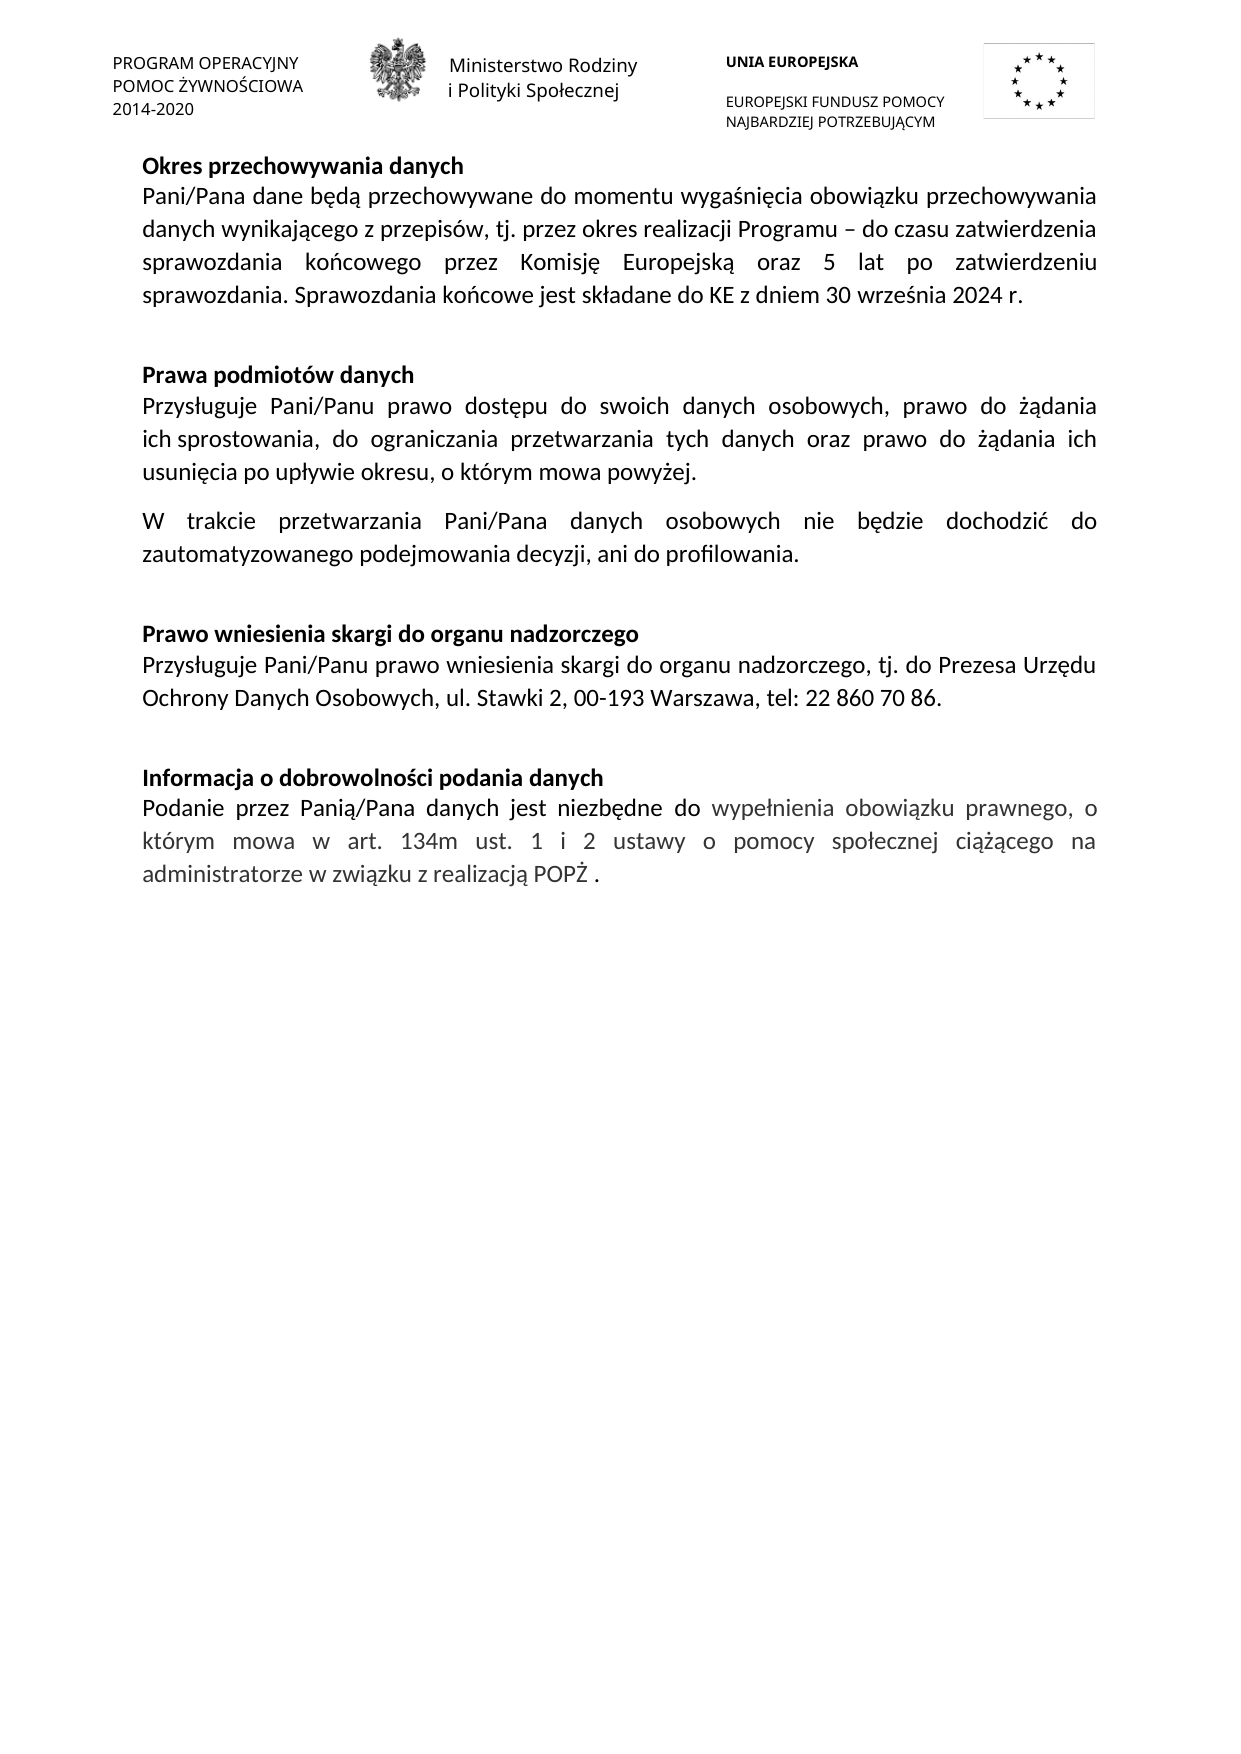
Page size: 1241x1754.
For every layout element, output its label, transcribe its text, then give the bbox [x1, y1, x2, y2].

text Przysługuje Pani/Panu prawo wniesienia skargi do organu nadzorczego, tj. do Prezesa Urzędu Ochrony Danych Osobowych, ul. Stawki 2, 00-193 Warszawa, tel: 22 860 70 86. [142, 649, 1098, 712]
text Prawa podmiotów danych [142, 359, 1098, 390]
text Informacja o dobrowolności podania danych [142, 762, 1098, 792]
text W trakcie przetwarzania Pani/Pana danych osobowych nie będzie dochodzić do zautomatyzowanego podejmowania decyzji, ani do profilowania. [142, 505, 1098, 569]
text Przysługuje Pani/Panu prawo dostępu do swoich danych osobowych, prawo do żądania ich sprostowania, do ograniczania przetwarzania tych danych oraz prawo do żądania ich usunięcia po upływie okresu, o którym mowa powyżej. [142, 390, 1098, 486]
text Podanie przez Panią/Pana danych jest niezbędne do wypełnienia obowiązku prawnego, o którym mowa w art. 134m ust. 1 i 2 ustawy o pomocy społecznej ciążącego na administratorze w związku z realizacją POPŻ . [142, 792, 1098, 825]
text Podanie przez Panią/Pana danych jest niezbędne do wypełnienia obowiązku prawnego, o którym mowa w art. 134m ust. 1 i 2 ustawy o pomocy społecznej ciążącego na administratorze w związku z realizacją POPŻ . [142, 856, 1098, 889]
text Prawo wniesienia skargi do organu nadzorczego [142, 618, 1098, 649]
text Pani/Pana dane będą przechowywane do momentu wygaśnięcia obowiązku przechowywania danych wynikającego z przepisów, tj. przez okres realizacji Programu – do czasu zatwierdzenia sprawozdania końcowego przez Komisję Europejską oraz 5 lat po zatwierdzeniu sprawozdania. Sprawozdania końcowe jest składane do KE z dniem 30 września 2024 r. [142, 181, 1098, 310]
picture [983, 43, 1095, 119]
text Okres przechowywania danych [142, 150, 1098, 181]
